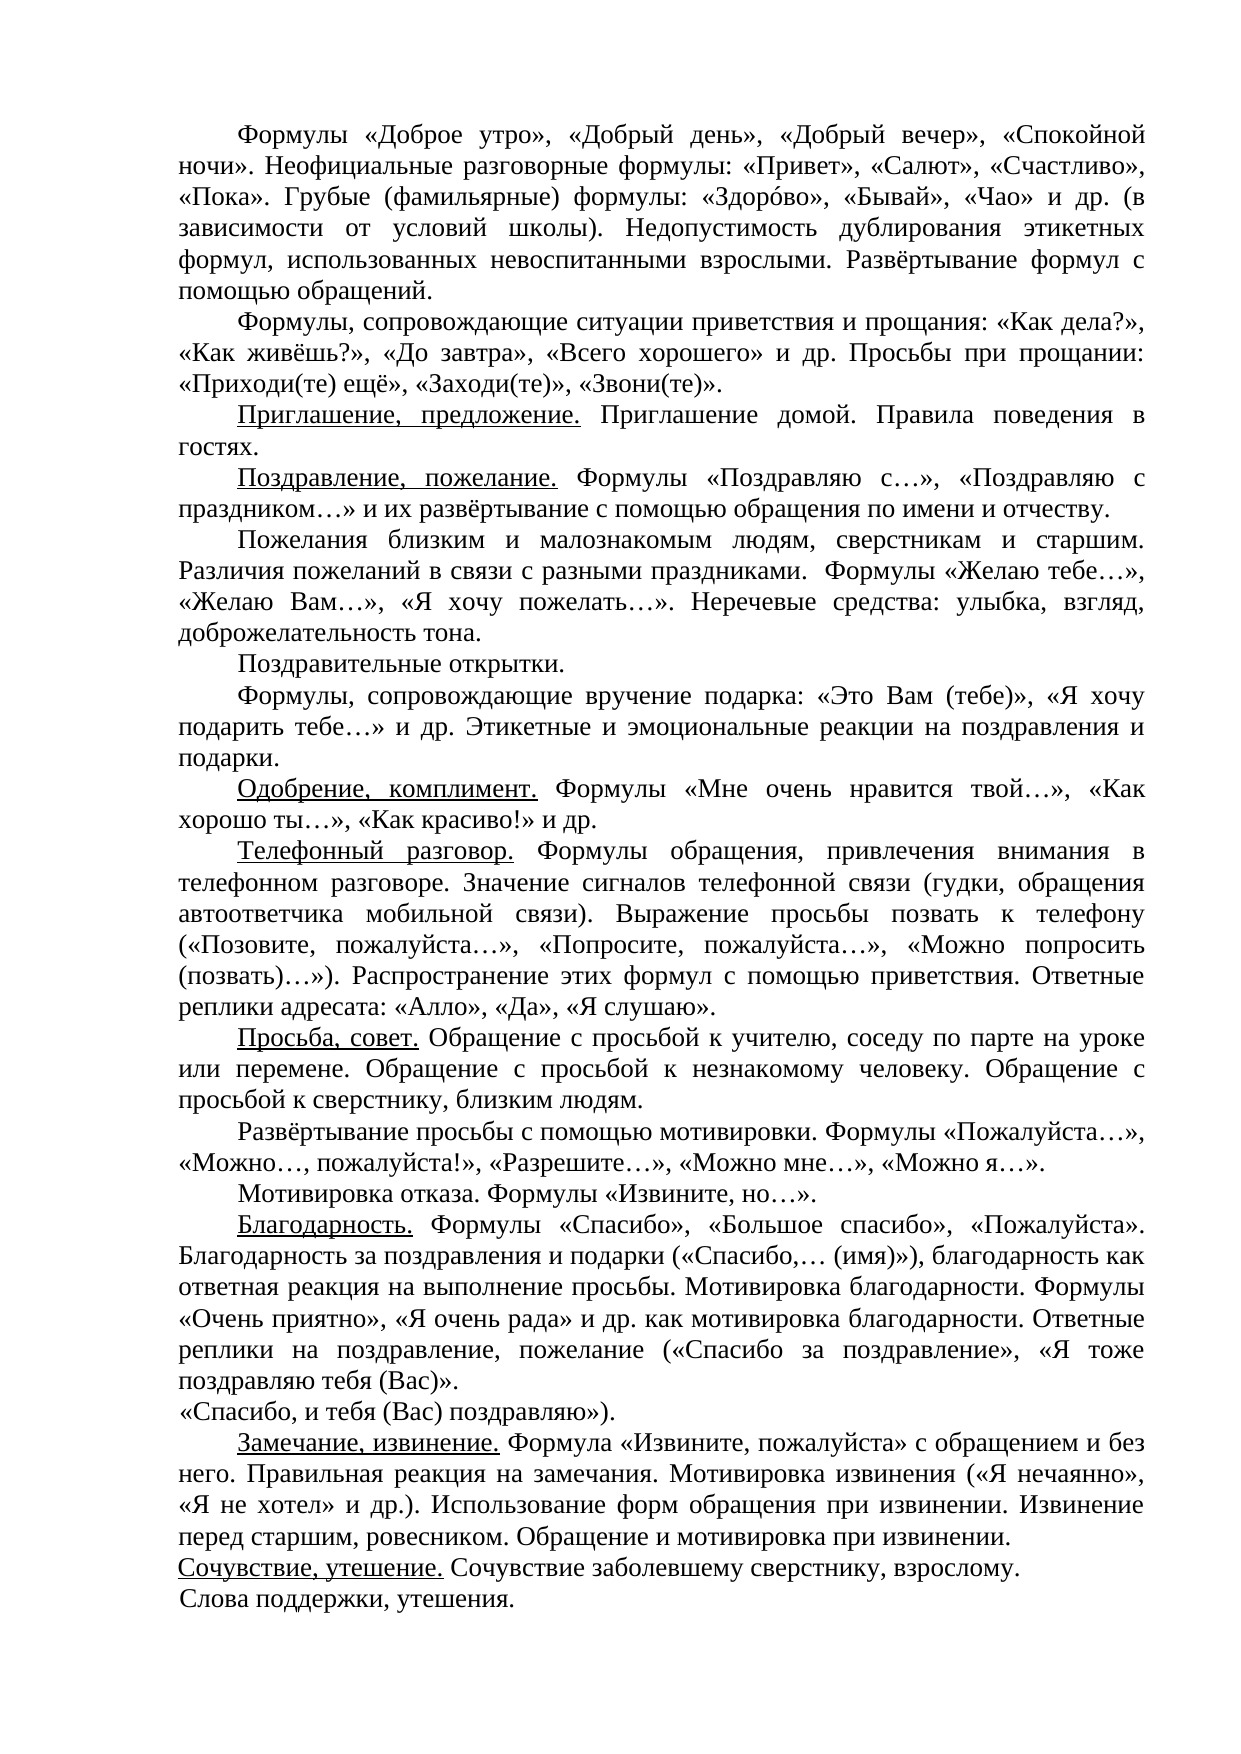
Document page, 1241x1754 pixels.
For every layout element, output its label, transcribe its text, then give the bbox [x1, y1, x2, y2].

text Формулы, сопровождающие вручение подарка: «Это Вам (тебе)», «Я хочу подарить тебе…» и др. Этикетные и эмоциональные реакции на поздравления и подарки. [178, 679, 1146, 772]
text Слова поддержки, утешения. [179, 1582, 1146, 1613]
text «Спасибо, и тебя (Вас) поздравляю»). [179, 1395, 1146, 1426]
text Поздравительные открытки. [237, 648, 1146, 679]
text Благодарность. Формулы «Спасибо», «Большое спасибо», «Пожалуйста». Благодарность за поздравления и подарки («Спасибо,… (имя)»), благодарность как ответная реакция на выполнение просьбы. Мотивировка благодарности. Формулы «Очень приятно», «Я очень рада» и др. как мотивировка благодарности. Ответные реплики на поздравление, пожелание («Спасибо за поздравление», «Я тоже поздравляю тебя (Вас)». [178, 1208, 1146, 1395]
text Одобрение, комплимент. Формулы «Мне очень нравится твой…», «Как хорошо ты…», «Как красиво!» и др. [178, 772, 1146, 834]
text Телефонный разговор. Формулы обращения, привлечения внимания в телефонном разговоре. Значение сигналов телефонной связи (гудки, обращения автоответчика мобильной связи). Выражение просьбы позвать к телефону («Позовите, пожалуйста…», «Попросите, пожалуйста…», «Можно попросить (позвать)…»). Распространение этих формул с помощью приветствия. Ответные реплики адресата: «Алло», «Да», «Я слушаю». [178, 834, 1146, 1021]
text Замечание, извинение. Формула «Извините, пожалуйста» с обращением и без него. Правильная реакция на замечания. Мотивировка извинения («Я нечаянно», «Я не хотел» и др.). Использование форм обращения при извинении. Извинение перед старшим, ровесником. Обращение и мотивировка при извинении. [178, 1426, 1146, 1551]
text Формулы «Доброе утро», «Добрый день», «Добрый вечер», «Спокойной ночи». Неофициальные разговорные формулы: «Привет», «Салют», «Счастливо», «Пока». Грубые (фамильярные) формулы: «Здорóво», «Бывай», «Чао» и др. (в зависимости от условий школы). Недопустимость дублирования этикетных формул, использованных невоспитанными взрослыми. Развёртывание формул с помощью обращений. [178, 118, 1146, 305]
text Развёртывание просьбы с помощью мотивировки. Формулы «Пожалуйста…», «Можно…, пожалуйста!», «Разрешите…», «Можно мне…», «Можно я…». [178, 1115, 1146, 1177]
text Пожелания близким и малознакомым людям, сверстникам и старшим. Различия пожеланий в связи с разными праздниками. Формулы «Желаю тебе…», «Желаю Вам…», «Я хочу пожелать…». Неречевые средства: улыбка, взгляд, доброжелательность тона. [178, 523, 1146, 648]
text Формулы, сопровождающие ситуации приветствия и прощания: «Как дела?», «Как живёшь?», «До завтра», «Всего хорошего» и др. Просьбы при прощании: «Приходи(те) ещё», «Заходи(те)», «Звони(те)». [178, 305, 1146, 398]
text Приглашение, предложение. Приглашение домой. Правила поведения в гостях. [178, 398, 1146, 461]
text Сочувствие, утешение. Сочувствие заболевшему сверстнику, взрослому. [177, 1551, 1151, 1582]
text Просьба, совет. Обращение с просьбой к учителю, соседу по парте на уроке или перемене. Обращение с просьбой к незнакомому человеку. Обращение с просьбой к сверстнику, близким людям. [178, 1021, 1146, 1115]
text Поздравление, пожелание. Формулы «Поздравляю с…», «Поздравляю с праздником…» и их развёртывание с помощью обращения по имени и отчеству. [178, 461, 1146, 523]
text Мотивировка отказа. Формулы «Извините, но…». [237, 1177, 1146, 1208]
